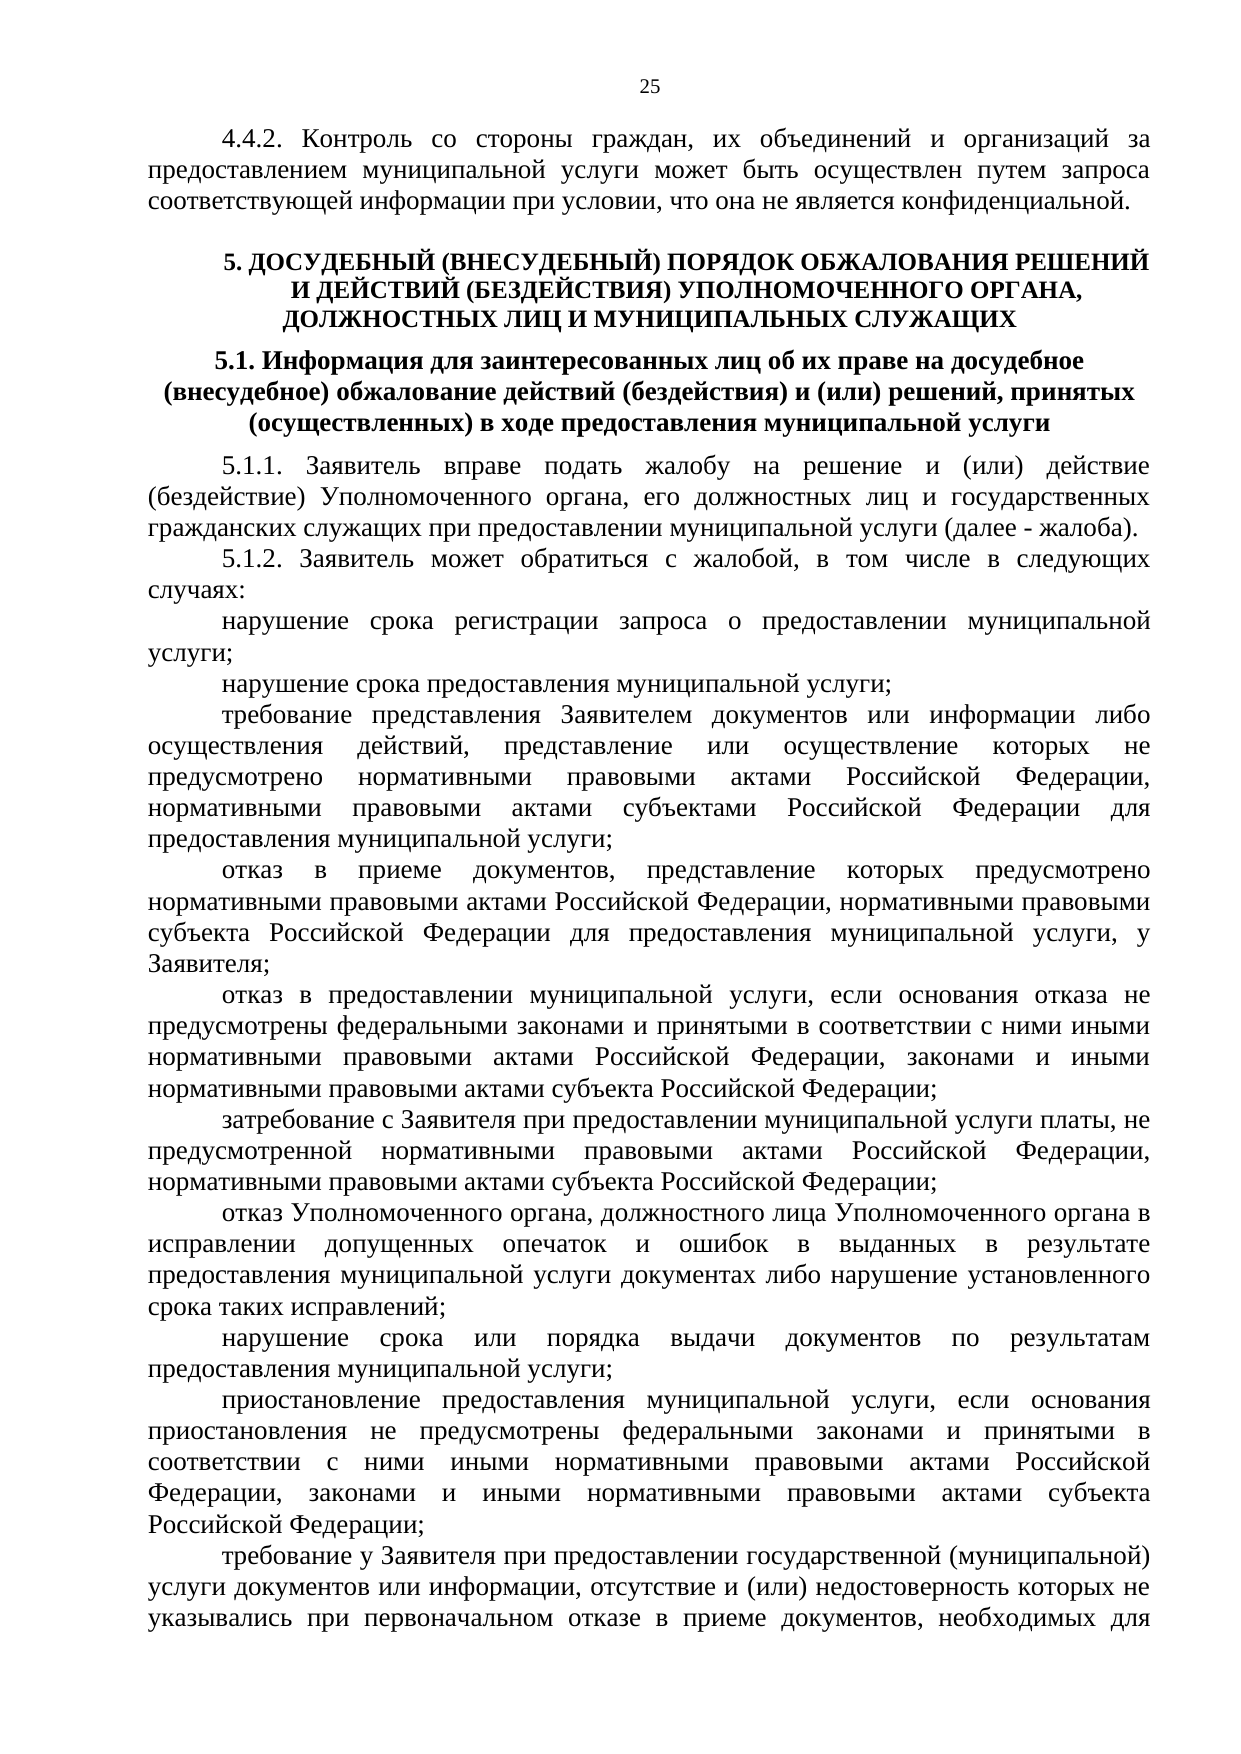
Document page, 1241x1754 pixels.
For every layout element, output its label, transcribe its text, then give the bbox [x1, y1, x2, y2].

text отказ Уполномоченного органа, должностного лица Уполномоченного органа в исправлении допущенных опечаток и ошибок в выданных в результате предоставления муниципальной услуги документах либо нарушение установленного срока таких исправлений; [148, 1196, 1152, 1321]
text нарушение срока предоставления муниципальной услуги; [148, 667, 1152, 698]
text отказ в приеме документов, представление которых предусмотрено нормативными правовыми актами Российской Федерации, нормативными правовыми субъекта Российской Федерации для предоставления муниципальной услуги, у Заявителя; [148, 854, 1152, 978]
text 5.1.1. Заявитель вправе подать жалобу на решение и (или) действие (бездействие) Уполномоченного органа, его должностных лиц и государственных гражданских служащих при предоставлении муниципальной услуги (далее - жалоба). [148, 449, 1151, 542]
text затребование с Заявителя при предоставлении муниципальной услуги платы, не предусмотренной нормативными правовыми актами Российской Федерации, нормативными правовыми актами субъекта Российской Федерации; [148, 1103, 1152, 1196]
text 5. ДОСУДЕБНЫЙ (ВНЕСУДЕБНЫЙ) ПОРЯДОК ОБЖАЛОВАНИЯ РЕШЕНИЙ [148, 247, 1152, 275]
text нарушение срока регистрации запроса о предоставлении муниципальной услуги; [148, 604, 1152, 667]
text И ДЕЙСТВИЙ (БЕЗДЕЙСТВИЯ) УПОЛНОМОЧЕННОГО ОРГАНА, ДОЛЖНОСТНЫХ ЛИЦ И МУНИЦИПАЛЬНЫХ СЛУЖАЩИХ [148, 275, 1152, 333]
text 4.4.2. Контроль со стороны граждан, их объединений и организаций за предоставлением муниципальной услуги может быть осуществлен путем запроса соответствующей информации при условии, что она не является конфиденциальной. [148, 122, 1152, 215]
text нарушение срока или порядка выдачи документов по результатам предоставления муниципальной услуги; [148, 1321, 1152, 1383]
text требование представления Заявителем документов или информации либо осуществления действий, представление или осуществление которых не предусмотрено нормативными правовыми актами Российской Федерации, нормативными правовыми актами субъектами Российской Федерации для предоставления муниципальной услуги; [148, 698, 1152, 854]
subtitle 5.1. Информация для заинтересованных лиц об их праве на досудебное (внесудебное) обжалование действий (бездействия) и (или) решений, принятых (осуществленных) в ходе предоставления муниципальной услуги [148, 344, 1152, 437]
text приостановление предоставления муниципальной услуги, если основания приостановления не предусмотрены федеральными законами и принятыми в соответствии с ними иными нормативными правовыми актами Российской Федерации, законами и иными нормативными правовыми актами субъекта Российской Федерации; [148, 1383, 1152, 1539]
text 5.1.2. Заявитель может обратиться с жалобой, в том числе в следующих случаях: [148, 542, 1151, 604]
text отказ в предоставлении муниципальной услуги, если основания отказа не предусмотрены федеральными законами и принятыми в соответствии с ними иными нормативными правовыми актами Российской Федерации, законами и иными нормативными правовыми актами субъекта Российской Федерации; [148, 978, 1152, 1103]
